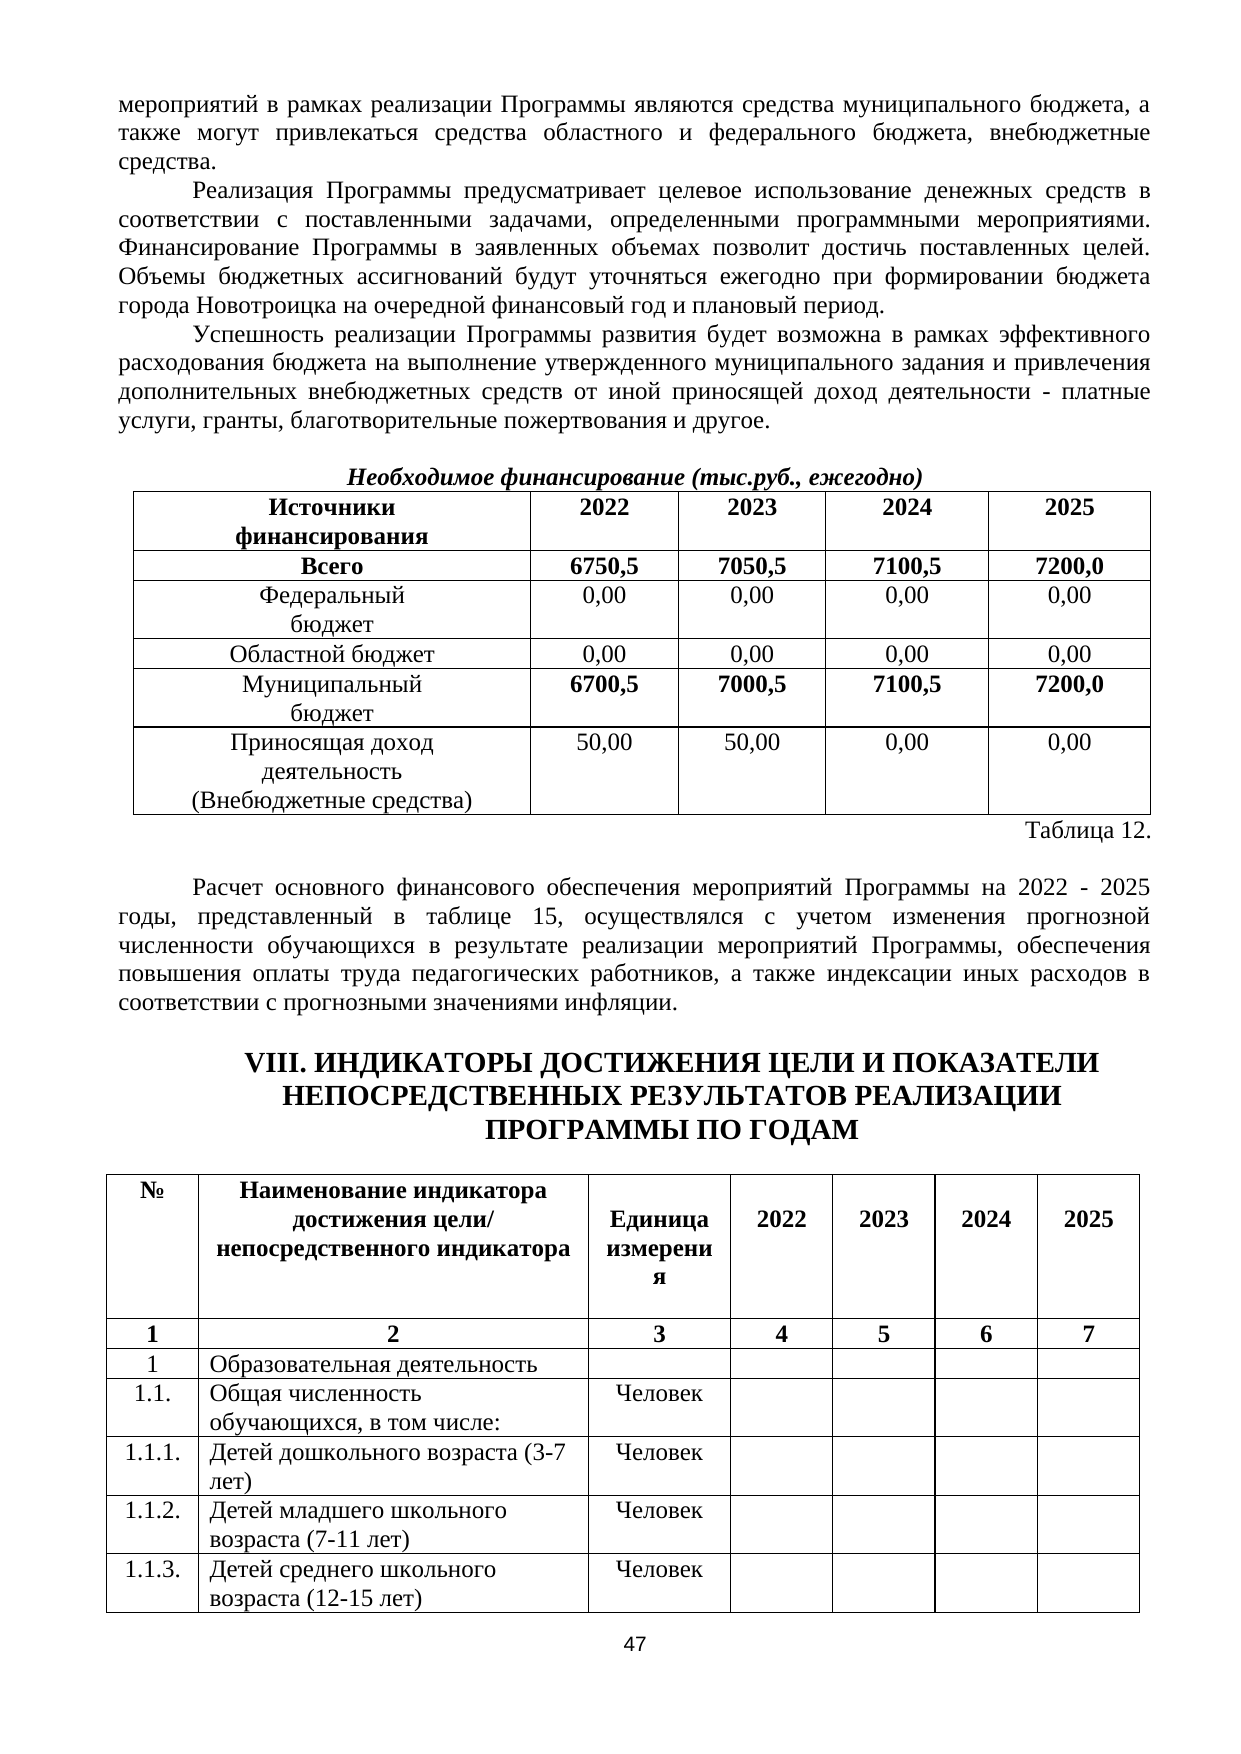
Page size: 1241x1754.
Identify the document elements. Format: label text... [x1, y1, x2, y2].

table_cell [833, 1379, 934, 1436]
table_cell 7050,5 [679, 551, 825, 579]
table_header 2022 [531, 492, 678, 550]
table_cell 6 [936, 1319, 1037, 1348]
text Необходимое финансирование (тыс.руб., ежегодно) [118, 462, 1152, 491]
table_cell [833, 1349, 934, 1377]
table_cell 4 [731, 1319, 832, 1348]
table_cell 1.1. [107, 1379, 198, 1436]
table_header Наименование индикатора достижения цели/ непосредственного индикатора [199, 1175, 588, 1318]
table_cell [936, 1379, 1037, 1436]
table_cell 1.1.3. [107, 1554, 198, 1612]
table_cell 0,00 [989, 639, 1150, 668]
table_cell [731, 1496, 832, 1553]
table_cell Человек [589, 1379, 730, 1436]
table_cell 50,00 [679, 728, 825, 814]
table_cell [1038, 1379, 1139, 1436]
table_cell Федеральный бюджет [134, 581, 530, 638]
table_cell Областной бюджет [134, 639, 530, 668]
table_cell Человек [589, 1496, 730, 1553]
table_cell 7200,0 [989, 551, 1150, 579]
table_cell 0,00 [826, 728, 988, 814]
table_cell [731, 1379, 832, 1436]
table_cell Приносящая доход деятельность (Внебюджетные средства) [134, 728, 530, 814]
table_cell [1038, 1437, 1139, 1494]
table_cell 0,00 [531, 581, 678, 638]
table_cell 7 [1038, 1319, 1139, 1348]
table_cell [1038, 1496, 1139, 1553]
table_cell Человек [589, 1554, 730, 1612]
table_cell 7100,5 [826, 669, 988, 726]
table_cell Человек [589, 1437, 730, 1494]
table_cell Детей младшего школьного возраста (7-11 лет) [199, 1496, 588, 1553]
table_header 2022 [731, 1175, 832, 1318]
table_cell 3 [589, 1319, 730, 1348]
table_cell Общая численность обучающихся, в том числе: [199, 1379, 588, 1436]
table_cell 0,00 [531, 639, 678, 668]
table_cell Детей среднего школьного возраста (12-15 лет) [199, 1554, 588, 1612]
table_cell [589, 1349, 730, 1377]
table_cell 0,00 [989, 728, 1150, 814]
table_cell 0,00 [989, 581, 1150, 638]
table_cell Детей дошкольного возраста (3-7 лет) [199, 1437, 588, 1494]
table_cell 0,00 [679, 639, 825, 668]
text Расчет основного финансового обеспечения мероприятий Программы на 2022 - 2025 годы, представленный в таблице 15, осуществлялся с учетом изменения прогнозной численности обучающихся в результате реализации мероприятий Программы, обеспечения повышения оплаты труда педагогических работников, а также индексации иных расходов в соответствии с прогнозными значениями инфляции. [118, 872, 1152, 1016]
table_cell Всего [134, 551, 530, 579]
table_cell 50,00 [531, 728, 678, 814]
table_header Источники финансирования [134, 492, 530, 550]
table_cell 1 [107, 1349, 198, 1377]
table_cell [731, 1437, 832, 1494]
table_cell 0,00 [679, 581, 825, 638]
table_cell [936, 1554, 1037, 1612]
table_cell 7200,0 [989, 669, 1150, 726]
table_cell Муниципальный бюджет [134, 669, 530, 726]
table_cell 1.1.2. [107, 1496, 198, 1553]
table_cell 6750,5 [531, 551, 678, 579]
table_header № [107, 1175, 198, 1318]
table_cell [1038, 1554, 1139, 1612]
table_cell 0,00 [826, 639, 988, 668]
table_header Единица измерения [589, 1175, 730, 1318]
table_cell [936, 1437, 1037, 1494]
table_cell 5 [833, 1319, 934, 1348]
subtitle Реализация Программы предусматривает целевое использование денежных средств в соответствии с поставленными задачами, определенными программными мероприятиями. Финансирование Программы в заявленных объемах позволит достичь поставленных целей. Объемы бюджетных ассигнований будут уточняться ежегодно при формировании бюджета города Новотроицка на очередной финансовый год и плановый период. [118, 175, 1152, 319]
table_cell Образовательная деятельность [199, 1349, 588, 1377]
table_cell [833, 1437, 934, 1494]
table_header 2023 [679, 492, 825, 550]
table_cell 0,00 [826, 581, 988, 638]
table_header 2024 [826, 492, 988, 550]
table_cell [731, 1554, 832, 1612]
table_cell 7100,5 [826, 551, 988, 579]
table_header 2023 [833, 1175, 934, 1318]
table_cell [833, 1554, 934, 1612]
table_header 2025 [989, 492, 1150, 550]
text Таблица 12. [118, 815, 1152, 843]
table_cell 1.1.1. [107, 1437, 198, 1494]
table_cell 6700,5 [531, 669, 678, 726]
table_cell 1 [107, 1319, 198, 1348]
table_cell [833, 1496, 934, 1553]
subtitle VIII. ИНДИКАТОРЫ ДОСТИЖЕНИЯ ЦЕЛИ И ПОКАЗАТЕЛИ НЕПОСРЕДСТВЕННЫХ РЕЗУЛЬТАТОВ РЕАЛИЗАЦИИ ПРОГРАММЫ ПО ГОДАМ [192, 1045, 1152, 1145]
table_header 2024 [936, 1175, 1037, 1318]
table_cell [936, 1496, 1037, 1553]
table_cell [936, 1349, 1037, 1377]
table_cell [731, 1349, 832, 1377]
table_cell 7000,5 [679, 669, 825, 726]
subtitle Успешность реализации Программы развития будет возможна в рамках эффективного расходования бюджета на выполнение утвержденного муниципального задания и привлечения дополнительных внебюджетных средств от иной приносящей доход деятельности - платные услуги, гранты, благотворительные пожертвования и другое. [118, 319, 1152, 434]
table_cell [1038, 1349, 1139, 1377]
table_cell 2 [199, 1319, 588, 1348]
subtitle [118, 89, 1152, 175]
table_header 2025 [1038, 1175, 1139, 1318]
